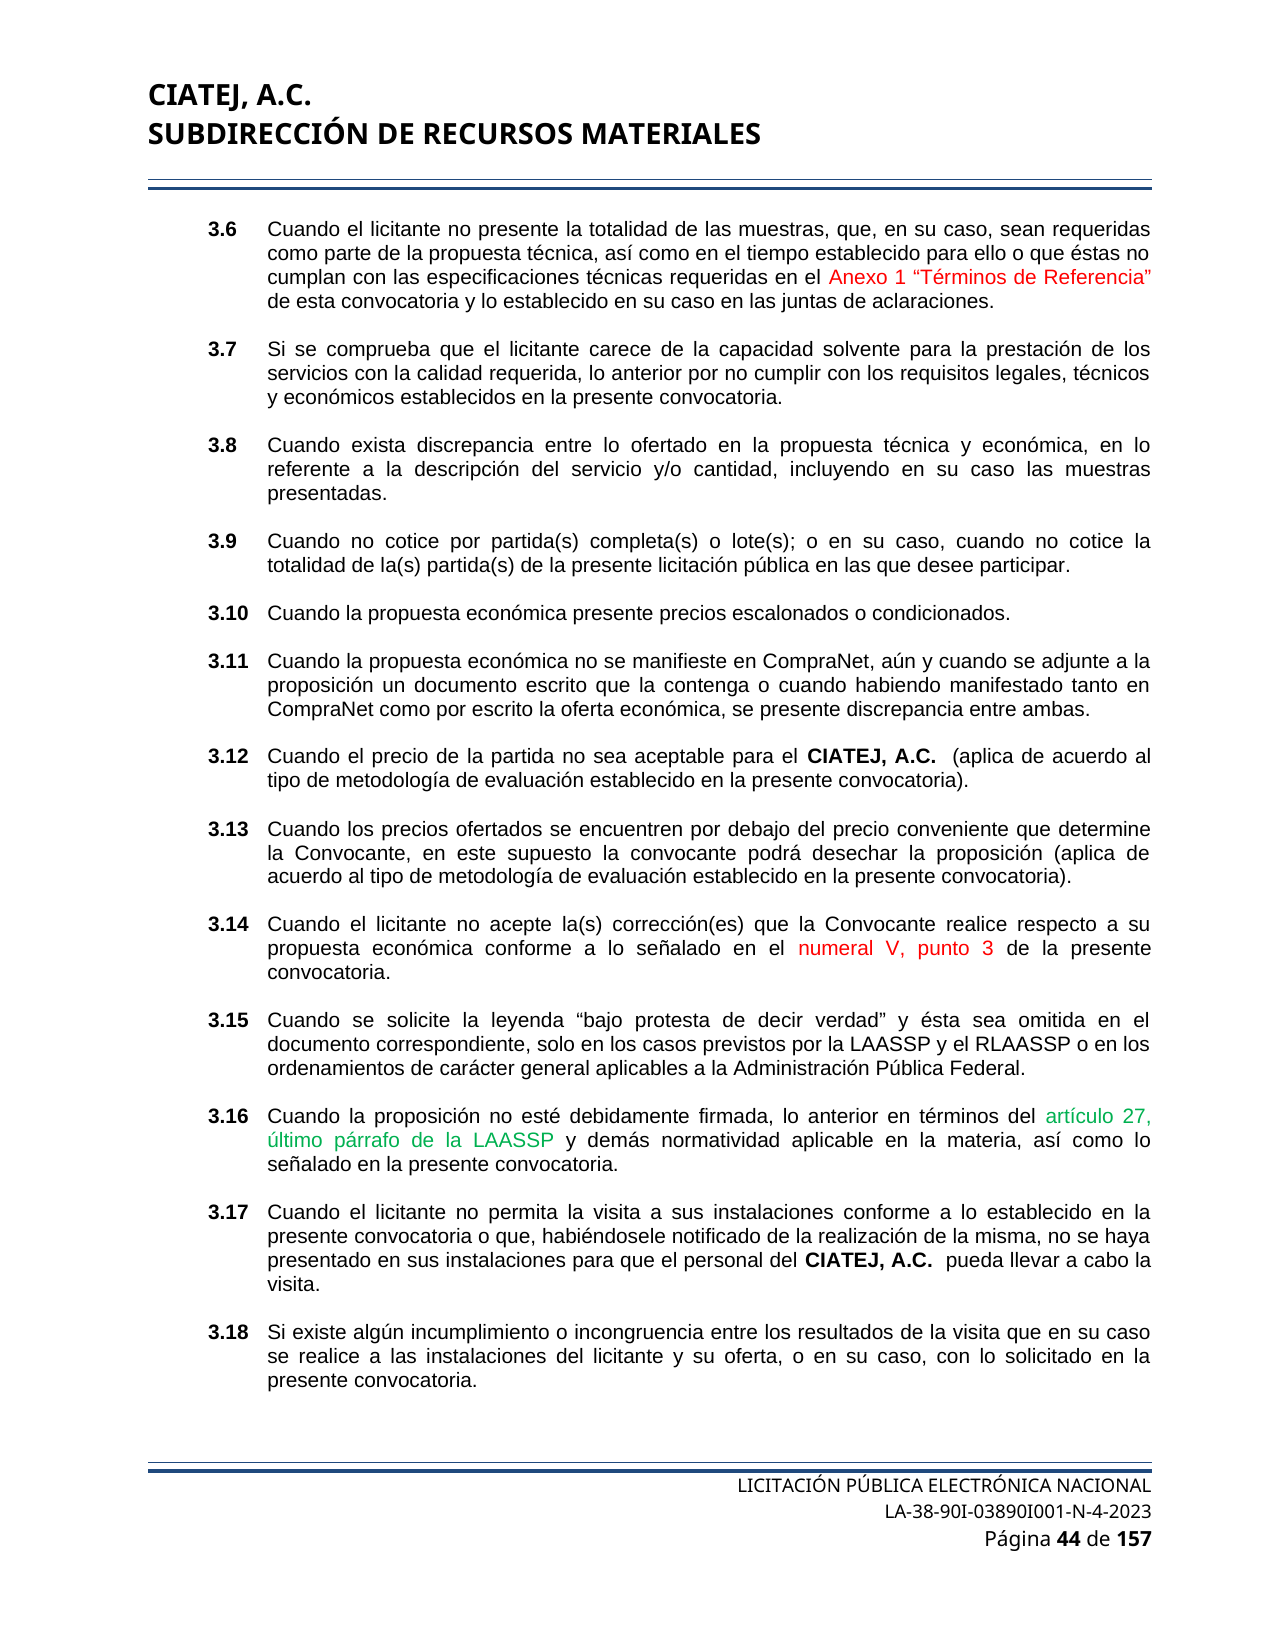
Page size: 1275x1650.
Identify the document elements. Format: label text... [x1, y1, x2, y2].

list Cuando no cotice por partida(s) completa(s) o lote(s); o en su caso, cuando no cotice la totalidad de la(s) partida(s) de la presente licitación pública en las que desee participar. [208, 529, 1152, 577]
list Cuando exista discrepancia entre lo ofertado en la propuesta técnica y económica, en lo referente a la descripción del servicio y/o cantidad, incluyendo en su caso las muestras presentadas. [208, 433, 1152, 505]
list Cuando los precios ofertados se encuentren por debajo del precio conveniente que determine la Convocante, en este supuesto la convocante podrá desechar la proposición (aplica de acuerdo al tipo de metodología de evaluación establecido en la presente convocatoria). [208, 816, 1152, 888]
list Cuando la propuesta económica presente precios escalonados o condicionados. [208, 601, 1152, 624]
list Cuando la proposición no esté debidamente firmada, lo anterior en términos del artículo 27, último párrafo de la LAASSP y demás normatividad aplicable en la materia, así como lo señalado en la presente convocatoria. [208, 1104, 1152, 1176]
list Cuando el precio de la partida no sea aceptable para el CIATEJ, A.C. (aplica de acuerdo al tipo de metodología de evaluación establecido en la presente convocatoria). [208, 744, 1152, 792]
list Cuando el licitante no presente la totalidad de las muestras, que, en su caso, sean requeridas como parte de la propuesta técnica, así como en el tiempo establecido para ello o que éstas no cumplan con las especificaciones técnicas requeridas en el Anexo 1 “Términos de Referencia” de esta convocatoria y lo establecido en su caso en las juntas de aclaraciones. [208, 217, 1152, 313]
list Cuando se solicite la leyenda “bajo protesta de decir verdad” y ésta sea omitida en el documento correspondiente, solo en los casos previstos por la LAASSP y el RLAASSP o en los ordenamientos de carácter general aplicables a la Administración Pública Federal. [208, 1008, 1152, 1080]
list Si existe algún incumplimiento o incongruencia entre los resultados de la visita que en su caso se realice a las instalaciones del licitante y su oferta, o en su caso, con lo solicitado en la presente convocatoria. [208, 1319, 1152, 1391]
list Cuando la propuesta económica no se manifieste en CompraNet, aún y cuando se adjunte a la proposición un documento escrito que la contenga o cuando habiendo manifestado tanto en CompraNet como por escrito la oferta económica, se presente discrepancia entre ambas. [208, 648, 1152, 720]
list Cuando el licitante no acepte la(s) corrección(es) que la Convocante realice respecto a su propuesta económica conforme a lo señalado en el numeral V, punto 3 de la presente convocatoria. [208, 912, 1152, 984]
list Si se comprueba que el licitante carece de la capacidad solvente para la prestación de los servicios con la calidad requerida, lo anterior por no cumplir con los requisitos legales, técnicos y económicos establecidos en la presente convocatoria. [208, 337, 1152, 409]
list Cuando el licitante no permita la visita a sus instalaciones conforme a lo establecido en la presente convocatoria o que, habiéndosele notificado de la realización de la misma, no se haya presentado en sus instalaciones para que el personal del CIATEJ, A.C. pueda llevar a cabo la visita. [208, 1200, 1152, 1296]
